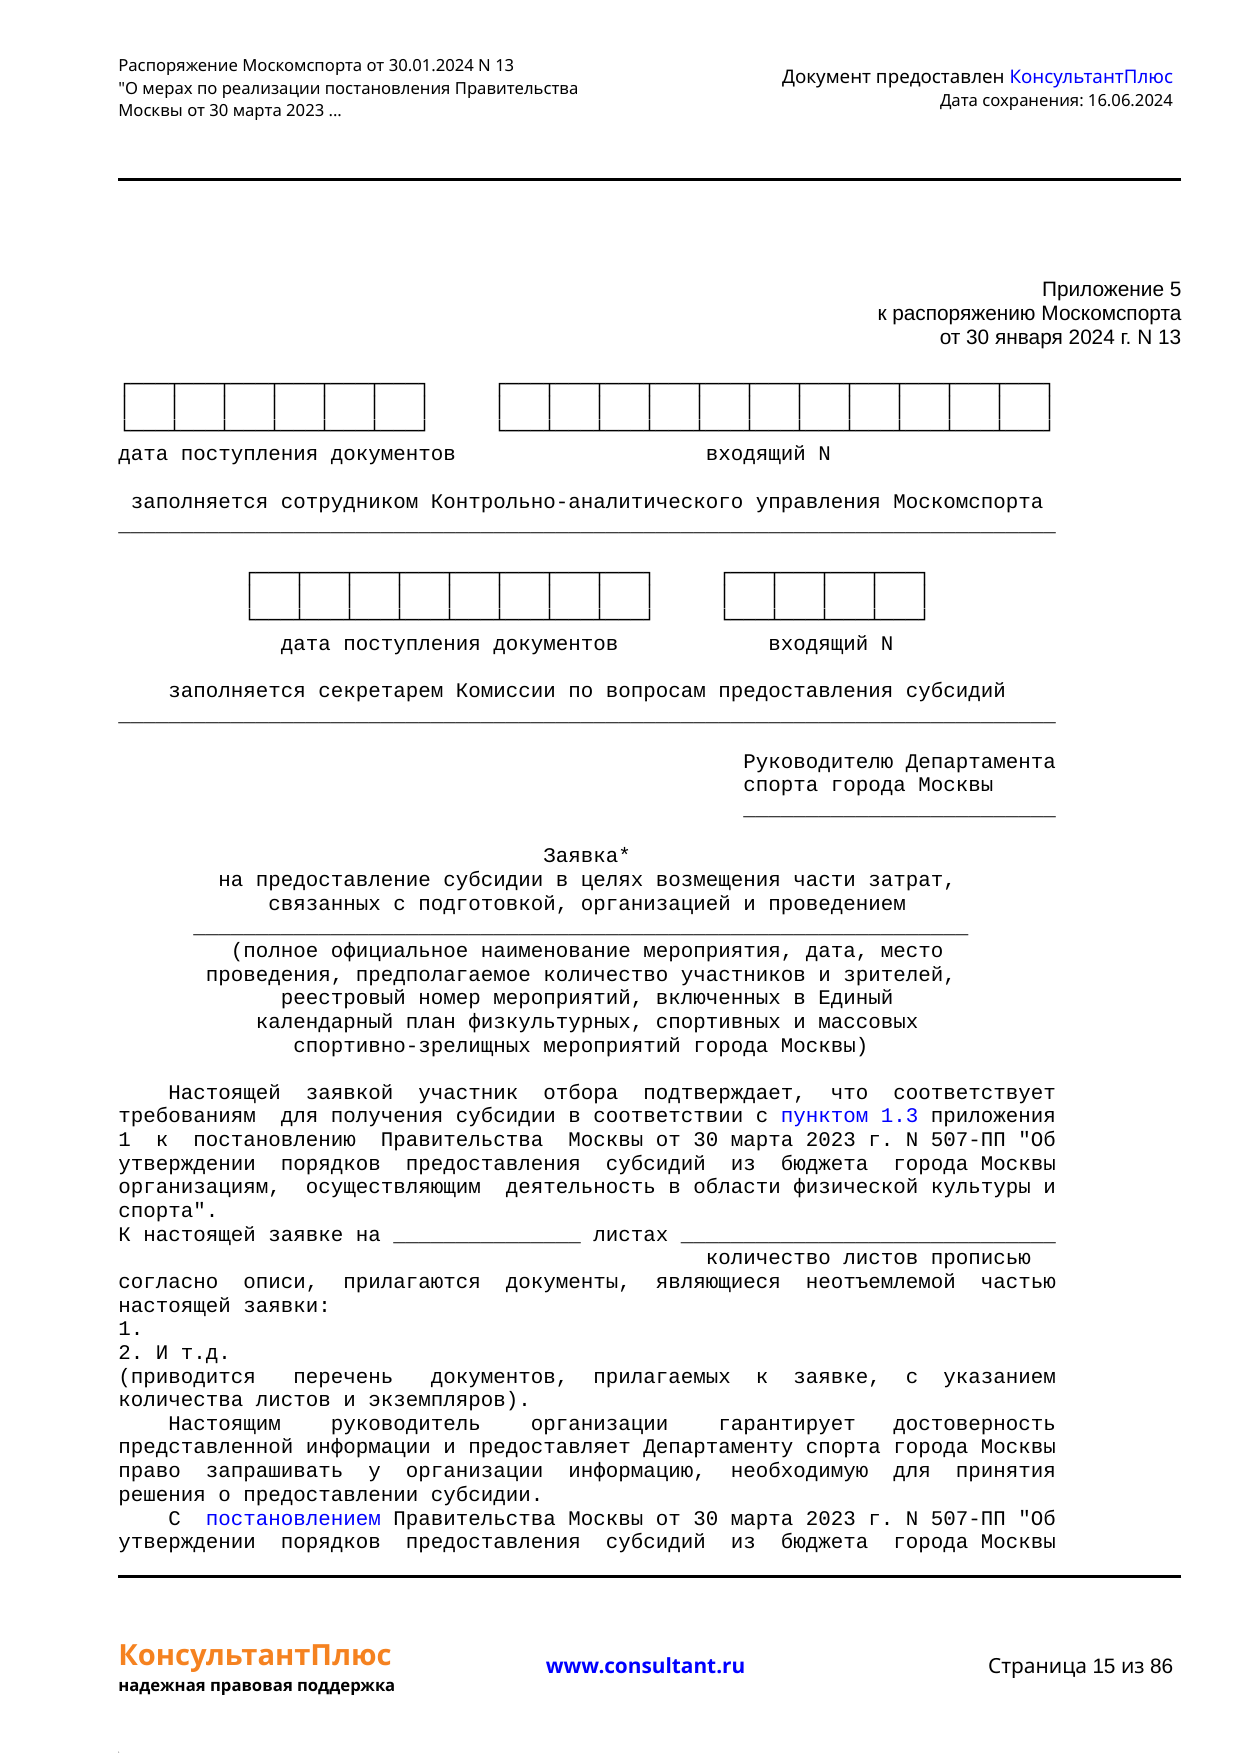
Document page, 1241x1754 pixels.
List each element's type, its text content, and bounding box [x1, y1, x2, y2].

text организациям, осуществляющим деятельность в области физической культуры и [118, 1176, 1181, 1200]
text │ │ │ │ │ │ │ │ │ │ │ │ │ │ [118, 585, 1181, 609]
text (полное официальное наименование мероприятия, дата, место [118, 940, 1181, 964]
text Заявка* [118, 845, 1181, 869]
text утверждении порядков предоставления субсидий из бюджета города Москвы [118, 1531, 1181, 1555]
text дата поступления документов входящий N [118, 633, 1181, 656]
text представленной информации и предоставляет Департаменту спорта города Москвы [118, 1437, 1181, 1460]
text согласно описи, прилагаются документы, являющиеся неотъемлемой частью [118, 1271, 1181, 1295]
text ___________________________________________________________________________ [118, 514, 1181, 538]
text ┌───┬───┬───┬───┬───┬───┐ ┌───┬───┬───┬───┬───┬───┬───┬───┬───┬───┬───┐ [118, 372, 1181, 396]
text количества листов и экземпляров). [118, 1389, 1181, 1413]
text Приложение 5 [118, 277, 1181, 301]
text (приводится перечень документов, прилагаемых к заявке, с указанием [118, 1366, 1181, 1389]
text спорта города Москвы [118, 774, 1181, 798]
text спортивно-зрелищных мероприятий города Москвы) [118, 1034, 1181, 1058]
text ┌───┬───┬───┬───┬───┬───┬───┬───┐ ┌───┬───┬───┬───┐ [118, 562, 1181, 585]
text │ │ │ │ │ │ │ │ │ │ │ │ │ │ │ │ │ │ │ [118, 396, 1181, 420]
text Настоящим руководитель организации гарантирует достоверность [118, 1413, 1181, 1437]
text _________________________ [118, 798, 1181, 822]
text решения о предоставлении субсидии. [118, 1484, 1181, 1507]
text ______________________________________________________________ [118, 916, 1181, 940]
text утверждении порядков предоставления субсидий из бюджета города Москвы [118, 1153, 1181, 1176]
text └───┴───┴───┴───┴───┴───┴───┴───┘ └───┴───┴───┴───┘ [118, 609, 1181, 633]
text 2. И т.д. [118, 1342, 1181, 1366]
text связанных с подготовкой, организацией и проведением [118, 893, 1181, 916]
text заполняется секретарем Комиссии по вопросам предоставления субсидий [118, 680, 1181, 703]
text проведения, предполагаемое количество участников и зрителей, [118, 964, 1181, 987]
text требованиям для получения субсидии в соответствии с пунктом 1.3 приложения [118, 1106, 1181, 1129]
text спорта". [118, 1200, 1181, 1224]
text К настоящей заявке на _______________ листах ______________________________ [118, 1224, 1181, 1247]
text реестровый номер мероприятий, включенных в Единый [118, 987, 1181, 1011]
text право запрашивать у организации информацию, необходимую для принятия [118, 1460, 1181, 1484]
text Настоящей заявкой участник отбора подтверждает, что соответствует [118, 1082, 1181, 1106]
text дата поступления документов входящий N [118, 443, 1181, 467]
text └───┴───┴───┴───┴───┴───┘ └───┴───┴───┴───┴───┴───┴───┴───┴───┴───┴───┘ [118, 420, 1181, 443]
text Руководителю Департамента [118, 751, 1181, 774]
text 1 к постановлению Правительства Москвы от 30 марта 2023 г. N 507-ПП "Об [118, 1129, 1181, 1153]
text 1. [118, 1318, 1181, 1342]
text от 30 января 2024 г. N 13 [118, 324, 1181, 348]
text заполняется сотрудником Контрольно-аналитического управления Москомспорта [118, 491, 1181, 514]
text количество листов прописью [118, 1247, 1181, 1271]
text к распоряжению Москомспорта [118, 301, 1181, 324]
text календарный план физкультурных, спортивных и массовых [118, 1011, 1181, 1034]
text настоящей заявки: [118, 1295, 1181, 1318]
text на предоставление субсидии в целях возмещения части затрат, [118, 869, 1181, 893]
text С постановлением Правительства Москвы от 30 марта 2023 г. N 507-ПП "Об [118, 1507, 1181, 1531]
text ___________________________________________________________________________ [118, 703, 1181, 727]
